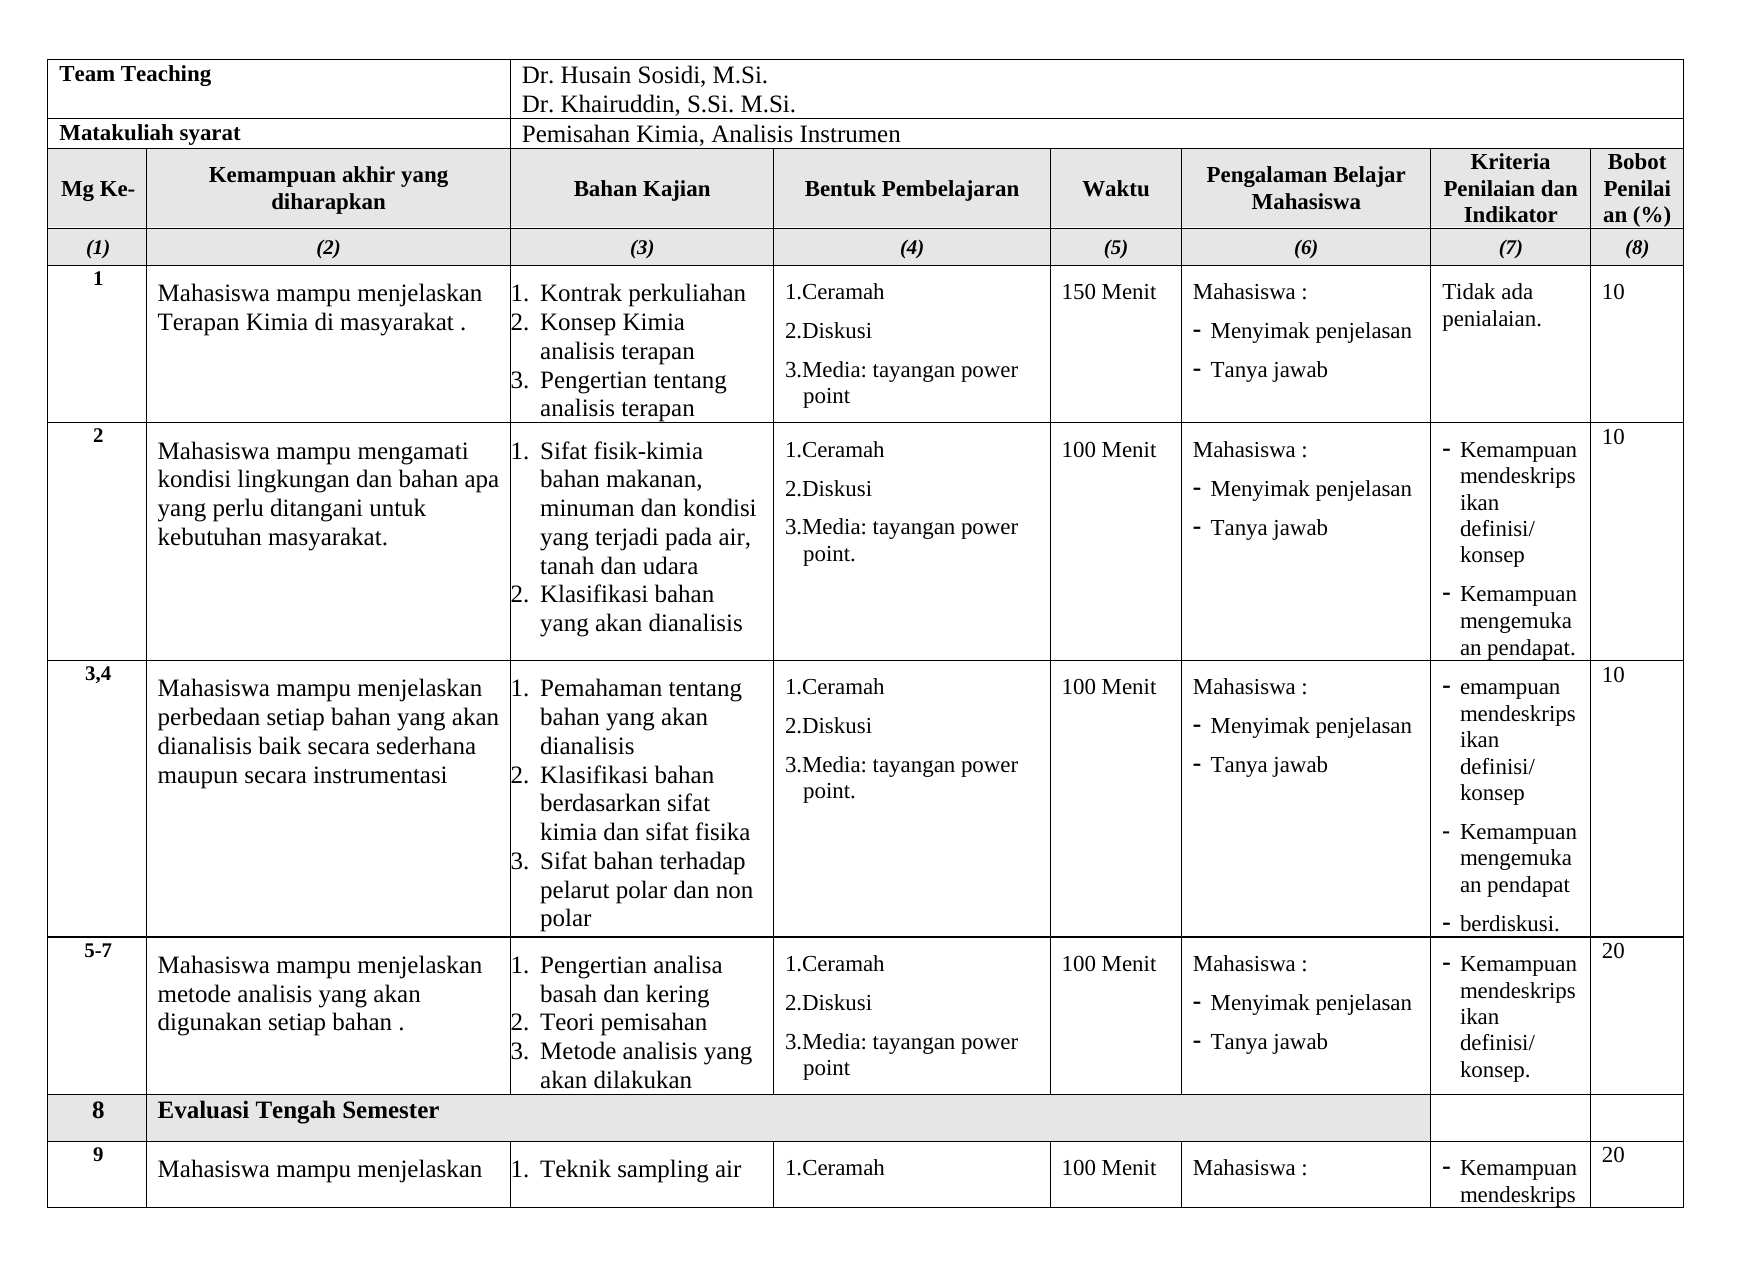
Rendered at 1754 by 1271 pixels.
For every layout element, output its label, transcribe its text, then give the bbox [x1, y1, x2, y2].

table_cell 20 [1591, 1142, 1683, 1207]
table_cell 150 Menit [1051, 266, 1181, 422]
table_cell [1431, 1142, 1590, 1207]
table_cell Sifat fisik-kimia bahan makanan, minuman dan kondisi yang terjadi pada air, tanah dan udara Klasifikasi bahan yang akan dianalisis [511, 423, 773, 660]
table_cell (6) [1182, 229, 1430, 265]
table_cell Mahasiswa : Menyimak penjelasan Tanya jawab [1182, 423, 1430, 660]
table_cell 100 Menit [1051, 938, 1181, 1094]
table_cell Evaluasi Tengah Semester [147, 1095, 1430, 1141]
table_cell (4) [774, 229, 1050, 265]
table_cell Mahasiswa : Menyimak penjelasan Tanya jawab [1182, 661, 1430, 936]
table_cell (5) [1051, 229, 1181, 265]
table_cell Mahasiswa mampu menjelaskan Terapan Kimia di masyarakat . [147, 266, 510, 422]
table_cell Bahan Kajian [511, 149, 773, 227]
table_cell [1431, 1095, 1590, 1141]
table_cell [1182, 1142, 1430, 1207]
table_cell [147, 1142, 510, 1207]
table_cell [511, 1142, 773, 1207]
table_cell 2 [48, 423, 146, 660]
table_cell 20 [1591, 938, 1683, 1094]
table_cell Pemisahan Kimia, Analisis Instrumen [511, 119, 1683, 147]
table_cell Kontrak perkuliahan Konsep Kimia analisis terapan Pengertian tentang analisis terapan [511, 266, 773, 422]
table_cell (8) [1591, 229, 1683, 265]
table_cell Mahasiswa : Menyimak penjelasan Tanya jawab [1182, 266, 1430, 422]
table_cell 1.Ceramah 2.Diskusi 3.Media: tayangan power point. [774, 661, 1050, 936]
table_cell Pengalaman Belajar Mahasiswa [1182, 149, 1430, 227]
table_cell Mahasiswa mampu menjelaskan metode analisis yang akan digunakan setiap bahan . [147, 938, 510, 1094]
table_cell 10 [1591, 661, 1683, 936]
table_cell (3) [511, 229, 773, 265]
table_cell 1.Ceramah 2.Diskusi 3.Media: tayangan power point. [774, 423, 1050, 660]
table_cell Dr. Husain Sosidi, M.Si. Dr. Khairuddin, S.Si. M.Si. [511, 60, 1683, 118]
table_cell Tidak ada penialaian. [1431, 266, 1590, 422]
table_cell Mg Ke- [48, 149, 146, 227]
table_cell Pengertian analisa basah dan kering Teori pemisahan Metode analisis yang akan dilakukan [511, 938, 773, 1094]
table_cell 8 [48, 1095, 146, 1141]
table_cell (1) [48, 229, 146, 265]
table_cell 1.Ceramah 2.Diskusi 3.Media: tayangan power point [774, 938, 1050, 1094]
table_cell Mahasiswa mampu menjelaskan perbedaan setiap bahan yang akan dianalisis baik secara sederhana maupun secara instrumentasi [147, 661, 510, 936]
table_cell Mahasiswa : Menyimak penjelasan Tanya jawab [1182, 938, 1430, 1094]
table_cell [774, 1142, 1050, 1207]
table_cell Team Teaching [48, 60, 510, 118]
table_cell [1591, 1095, 1683, 1141]
table_cell 1 [48, 266, 146, 422]
table_cell Mahasiswa mampu mengamati kondisi lingkungan dan bahan apa yang perlu ditangani untuk kebutuhan masyarakat. [147, 423, 510, 660]
table_cell 10 [1591, 423, 1683, 660]
table_cell 1.Ceramah 2.Diskusi 3.Media: tayangan power point [774, 266, 1050, 422]
table_cell 10 [1591, 266, 1683, 422]
table_cell emampuan mendeskripsikan definisi/ konsep Kemampuan mengemukaan pendapat berdiskusi. [1431, 661, 1590, 936]
table_cell Kemampuan akhir yang diharapkan [147, 149, 510, 227]
table_cell Kemampuan mendeskripsikan definisi/ konsep. [1431, 938, 1590, 1094]
table_cell 3,4 [48, 661, 146, 936]
table_cell Kemampuan mendeskripsikan definisi/ konsep Kemampuan mengemukaan pendapat. [1431, 423, 1590, 660]
table_cell 100 Menit [1051, 661, 1181, 936]
table_cell Pemahaman tentang bahan yang akan dianalisis Klasifikasi bahan berdasarkan sifat kimia dan sifat fisika Sifat bahan terhadap pelarut polar dan non polar [511, 661, 773, 936]
table_cell (7) [1431, 229, 1590, 265]
table_cell Bentuk Pembelajaran [774, 149, 1050, 227]
table_cell Waktu [1051, 149, 1181, 227]
table_cell Bobot Penilaian (%) [1591, 149, 1683, 227]
table_cell Matakuliah syarat [48, 119, 510, 147]
table_cell 9 [48, 1142, 146, 1207]
table_cell 100 Menit [1051, 1142, 1181, 1207]
table_cell 100 Menit [1051, 423, 1181, 660]
table_cell (2) [147, 229, 510, 265]
table_cell 5-7 [48, 938, 146, 1094]
table_cell Kriteria Penilaian dan Indikator [1431, 149, 1590, 227]
